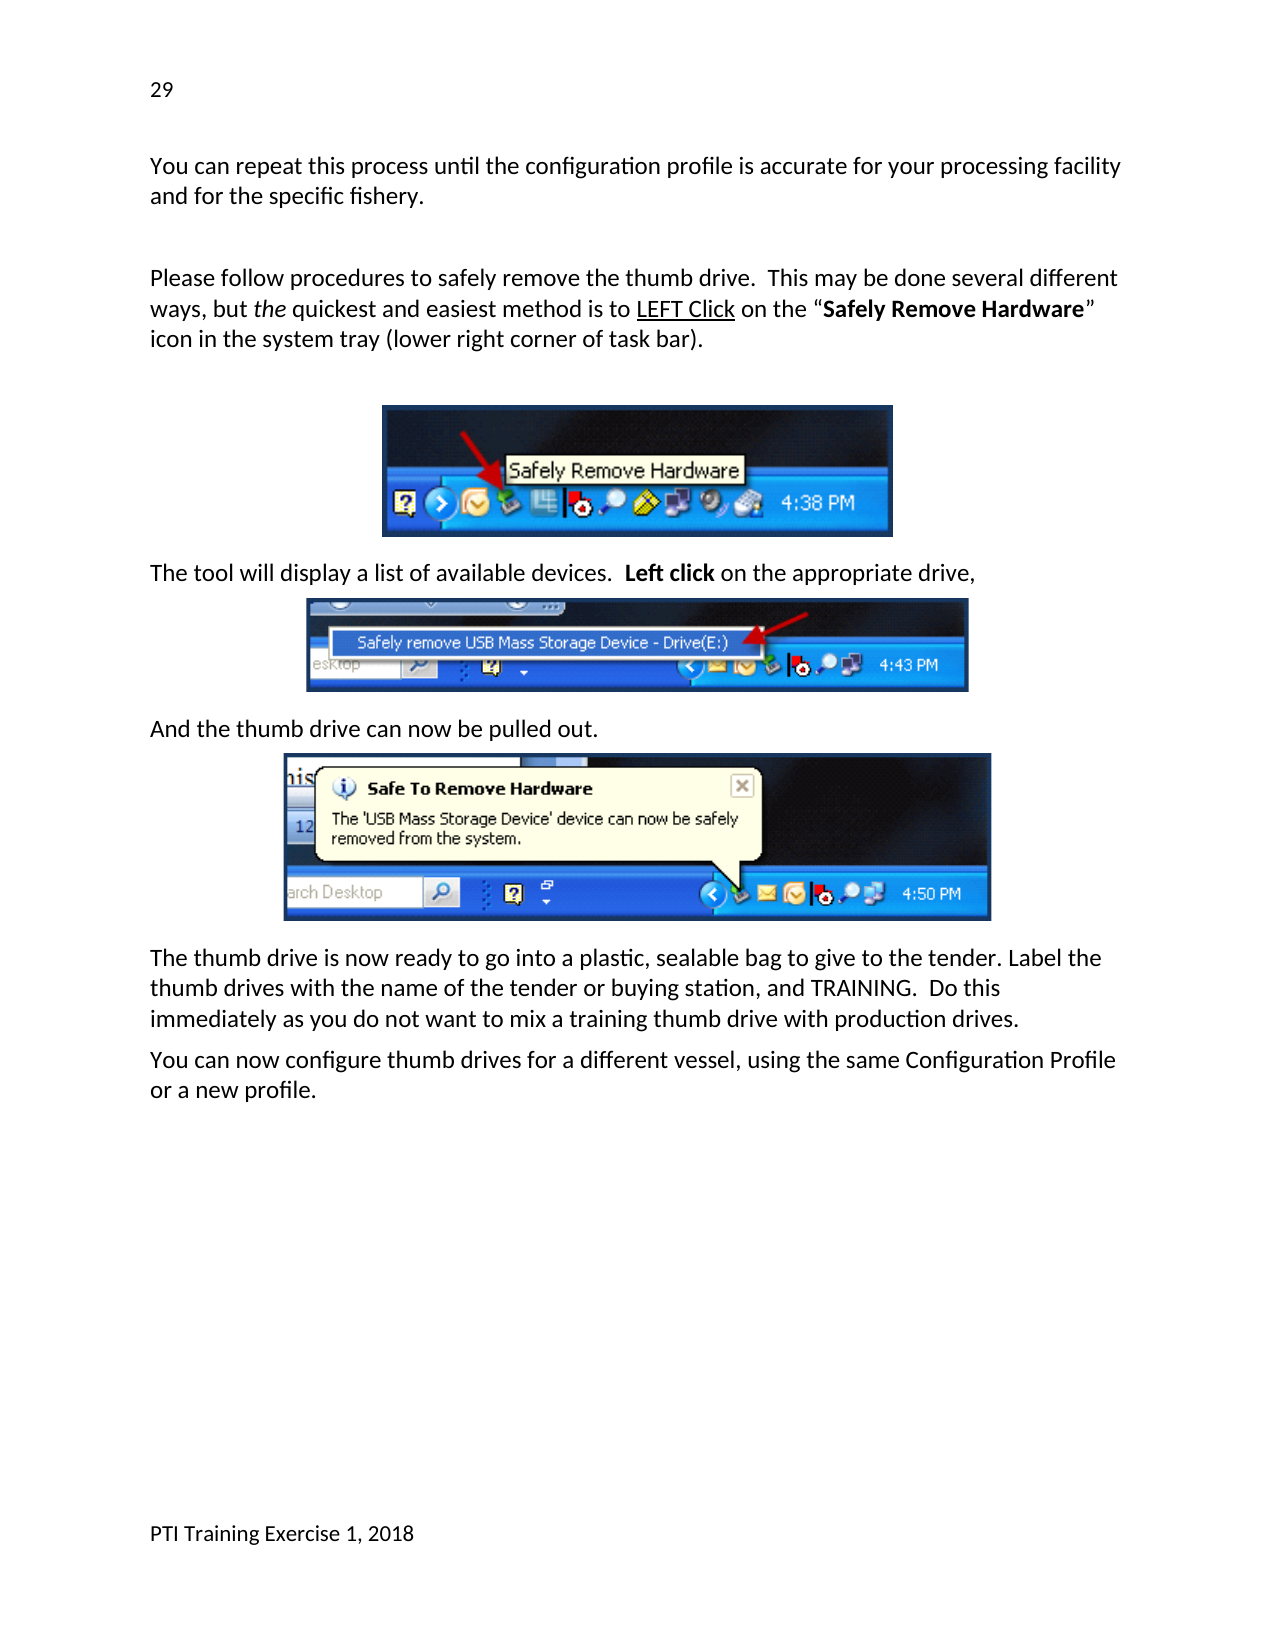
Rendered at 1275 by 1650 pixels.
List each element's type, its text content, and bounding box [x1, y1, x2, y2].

picture [283, 753, 992, 921]
text You can now configure thumb drives for a different vessel, using the same Configuration Profile or a new profile. [150, 1044, 1125, 1105]
text The tool will display a list of available devices. Left click on the appropriate drive, [150, 557, 1125, 588]
picture [306, 598, 969, 692]
text Please follow procedures to safely remove the thumb drive. This may be done several different ways, but the quickest and easiest method is to LEFT Click on the “Safely Remove Hardware” icon in the system tray (lower right corner of task bar). [150, 262, 1125, 354]
text The thumb drive is now ready to go into a plastic, sealable bag to give to the tender. Label the thumb drives with the name of the tender or buying station, and TRAINING. Do this immediately as you do not want to mix a training thumb drive with production drives. [150, 942, 1125, 1033]
text You can repeat this process until the configuration profile is accurate for your processing facility and for the specific fishery. [150, 150, 1125, 211]
picture [382, 405, 893, 537]
text And the thumb drive can now be pulled out. [150, 713, 1125, 743]
